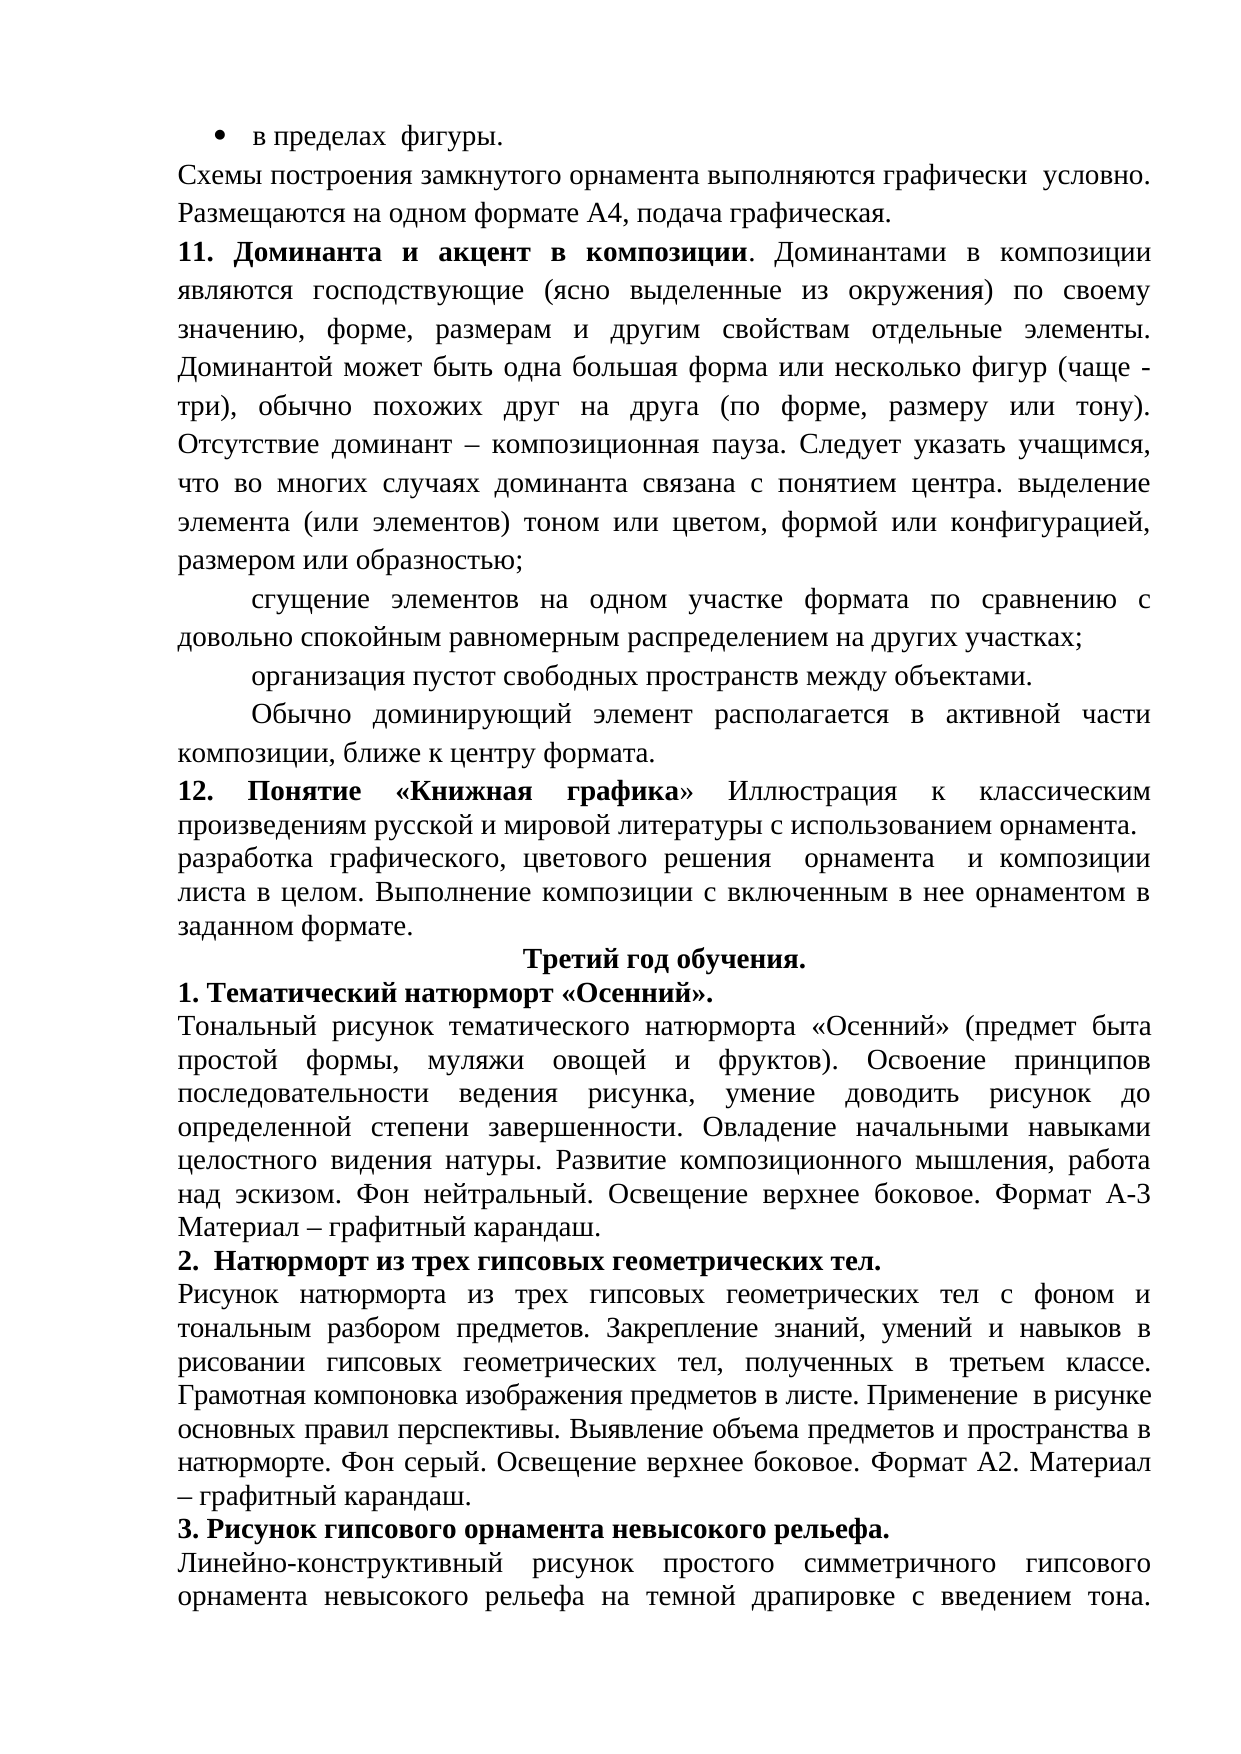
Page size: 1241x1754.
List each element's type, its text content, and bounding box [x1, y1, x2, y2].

text Тональный рисунок тематического натюрморта «Осенний» (предмет быта простой формы, муляжи овощей и фруктов). Освоение принципов последовательности ведения рисунка, умение доводить рисунок до определенной степени завершенности. Овладение начальными навыками целостного видения натуры. Развитие композиционного мышления, работа над эскизом. Фон нейтральный. Освещение верхнее боковое. Формат А-3 Материал – графитный карандаш. [177, 1008, 1152, 1243]
text разработка графического, цветового решения орнамента и композиции листа в целом. Выполнение композиции с включенным в нее орнаментом в заданном формате. [177, 841, 1152, 941]
text 11. Доминанта и акцент в композиции. Доминантами в композиции являются господствующие (ясно выделенные из окружения) по своему значению, форме, размерам и другим свойствам отдельные элементы. Доминантой может быть одна большая форма или несколько фигур (чаще - три), обычно похожих друг на друга (по форме, размеру или тону). Отсутствие доминант – композиционная пауза. Следует указать учащимся, что во многих случаях доминанта связана с понятием центра. выделение элемента (или элементов) тоном или цветом, формой или конфигурацией, размером или образностью; [177, 234, 1152, 576]
list в пределах фигуры. [215, 118, 1152, 152]
text 12. Понятие «Книжная графика» Иллюстрация к классическим произведениям русской и мировой литературы с использованием орнамента. [177, 773, 1152, 841]
text 3. Рисунок гипсового орнамента невысокого рельефа. [177, 1511, 1152, 1545]
text Обычно доминирующий элемент располагается в активной части композиции, ближе к центру формата. [177, 696, 1152, 768]
text Схемы построения замкнутого орнамента выполняются графически условно. Размещаются на одном формате А4, подача графическая. [177, 157, 1152, 229]
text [177, 1545, 1152, 1612]
text сгущение элементов на одном участке формата по сравнению с довольно спокойным равномерным распределением на других участках; [177, 581, 1152, 653]
text 2. Натюрморт из трех гипсовых геометрических тел. [177, 1243, 1152, 1277]
text Рисунок натюрморта из трех гипсовых геометрических тел с фоном и тональным разбором предметов. Закрепление знаний, умений и навыков в рисовании гипсовых геометрических тел, полученных в третьем классе. Грамотная компоновка изображения предметов в листе. Применение в рисунке основных правил перспективы. Выявление объема предметов и пространства в натюрморте. Фон серый. Освещение верхнее боковое. Формат А2. Материал – графитный карандаш. [177, 1277, 1152, 1511]
text организация пустот свободных пространств между объектами. [177, 658, 1152, 691]
text 1. Тематический натюрморт «Осенний». [177, 975, 1152, 1008]
text Третий год обучения. [177, 941, 1152, 975]
